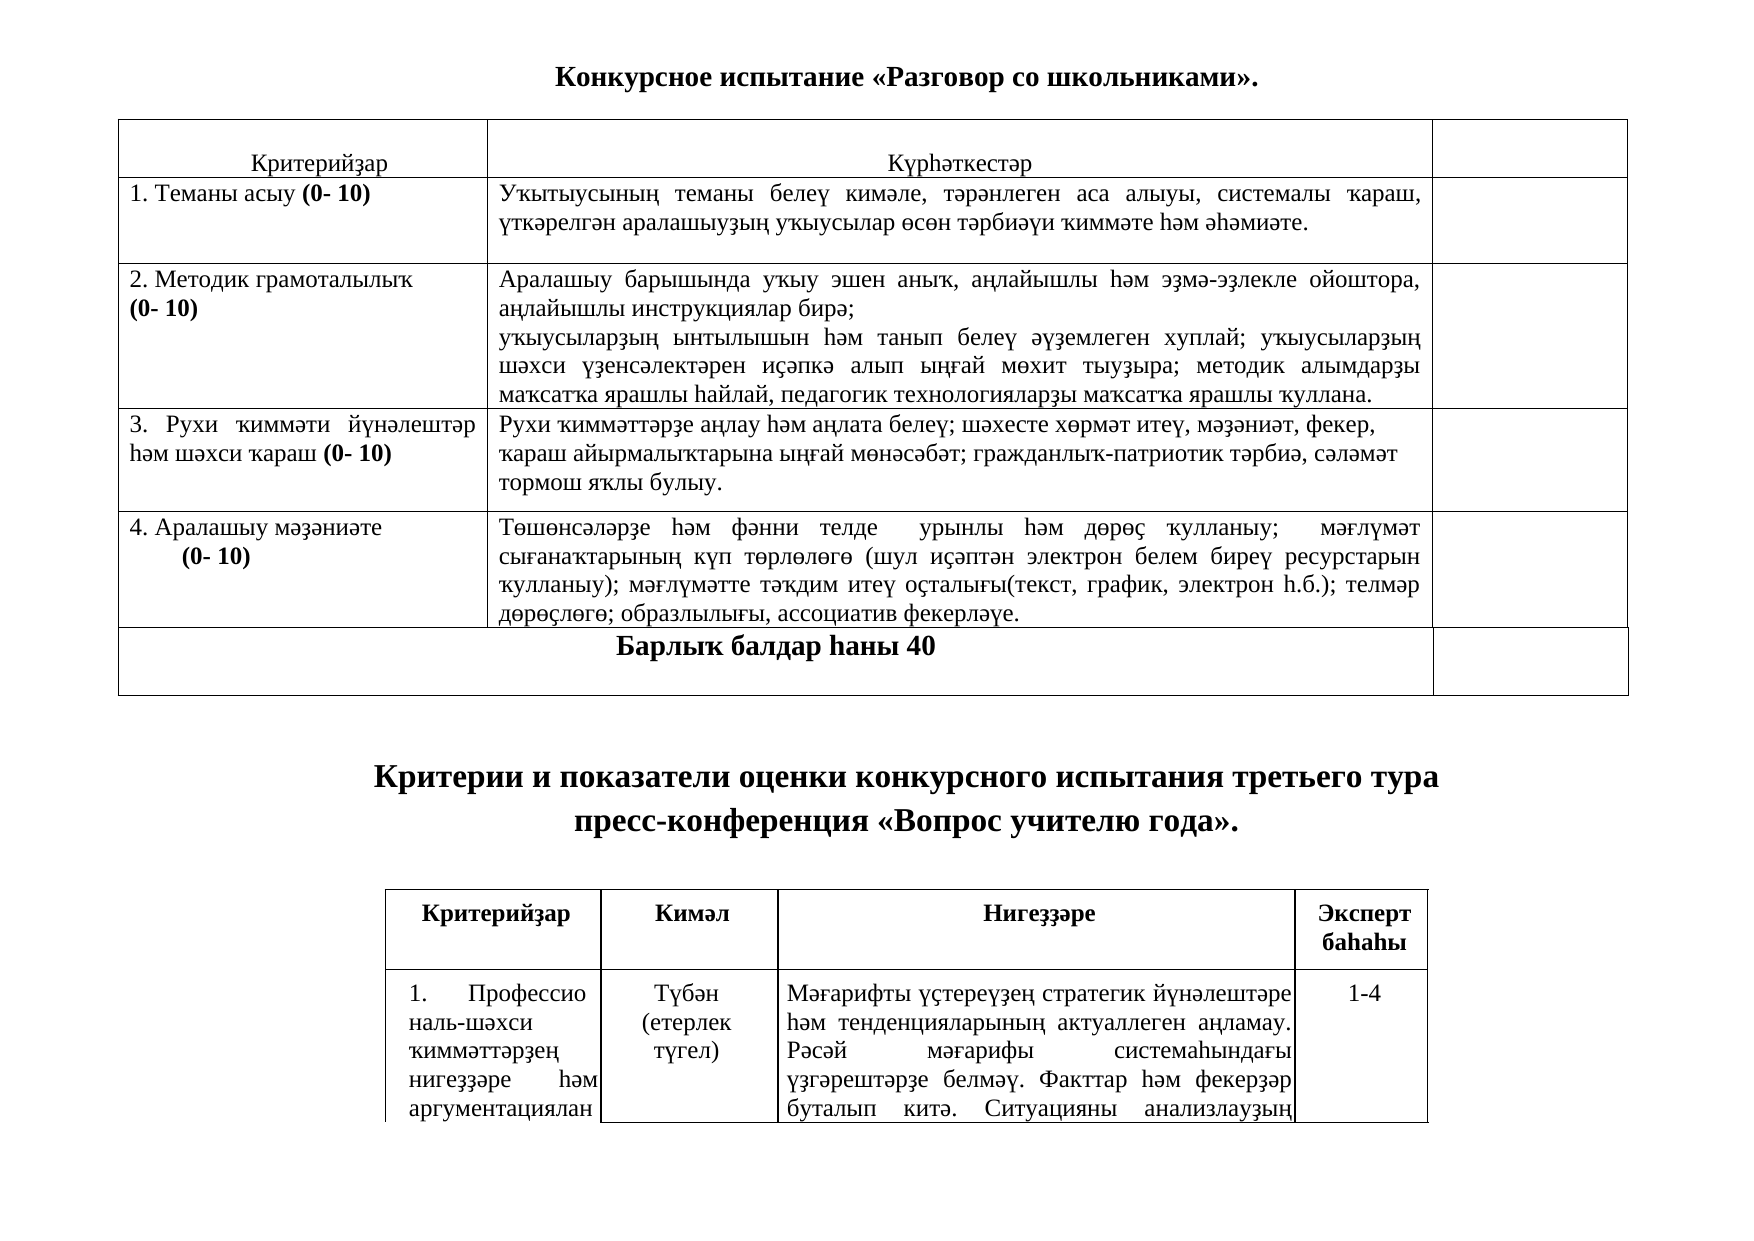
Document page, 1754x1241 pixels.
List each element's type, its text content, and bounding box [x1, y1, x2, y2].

text Критерии и показатели оценки конкурсного испытания третьего тура [118, 757, 1695, 795]
table_cell Барлыҡ балдар һаны 40 [119, 628, 1433, 695]
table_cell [602, 970, 777, 1122]
text пресс-конференция «Вопрос учителю года». [118, 801, 1695, 839]
table_header Критерийҙар [386, 890, 600, 968]
table_cell [1434, 628, 1628, 695]
table_cell 3. Рухи ҡиммәти йүнәлештәр һәм шәхси ҡараш (0- 10) [119, 409, 487, 511]
table_cell Аралашыу барышында уҡыу эшен аныҡ, аңлайышлы һәм эҙмә-эҙлекле ойоштора, аңлайышлы инструкциялар бирә; уҡыусыларҙың ынтылышын һәм танып белеү әүҙемлеген хуплай; уҡыусыларҙың шәхси үҙенсәлектәрен иҫәпкә алып ыңғай мөхит тыуҙыра; методик алымдарҙы маҡсатҡа ярашлы һайлай, педагогик технологияларҙы маҡсатҡа ярашлы ҡуллана. [488, 264, 1432, 408]
table_cell 1-4 [1296, 970, 1427, 1122]
table_header Нигеҙҙәре [779, 890, 1294, 968]
table_header Кимәл [602, 890, 777, 968]
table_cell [386, 970, 600, 1122]
table_cell Төшөнсәләрҙе һәм фәнни телде урынлы һәм дөрөҫ ҡулланыу; мәғлүмәт сығанаҡтарының күп төрлөлөгө (шул иҫәптән электрон белем биреү ресурстарын ҡулланыу); мәғлүмәтте тәҡдим итеү оҫталығы(текст, график, электрон һ.б.); телмәр дөрөҫлөгө; образлылығы, ассоциатив фекерләүе. [488, 512, 1432, 627]
table_header Эксперт баһаһы [1296, 890, 1427, 968]
table_cell Рухи ҡиммәттәрҙе аңлау һәм аңлата белеү; шәхесте хөрмәт итеү, мәҙәниәт, фекер, ҡараш айырмалыҡтарына ыңғай мөнәсәбәт; гражданлыҡ-патриотик тәрбиә, сәләмәт тормош яҡлы булыу. [488, 409, 1432, 511]
table_cell [1433, 512, 1627, 627]
table_cell [1433, 178, 1627, 263]
table_cell [1433, 409, 1627, 511]
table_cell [779, 970, 1294, 1122]
table_cell 4. Аралашыу мәҙәниәте (0- 10) [119, 512, 487, 627]
table_cell 1. Теманы асыу (0- 10) [119, 178, 487, 263]
table_cell 2. Методик грамоталылыҡ (0- 10) [119, 264, 487, 408]
table_cell Уҡытыусының теманы белеү кимәле, тәрәнлеген аса алыуы, системалы ҡараш, үткәрелгән аралашыуҙың уҡыусылар өсөн тәрбиәүи ҡиммәте һәм әһәмиәте. [488, 178, 1432, 263]
table_header [1433, 120, 1627, 177]
table_cell [1433, 264, 1627, 408]
text Конкурсное испытание «Разговор со школьниками». [118, 59, 1695, 93]
table_header Критерийҙар [119, 120, 487, 177]
table_header Күрһәткестәр [488, 120, 1432, 177]
